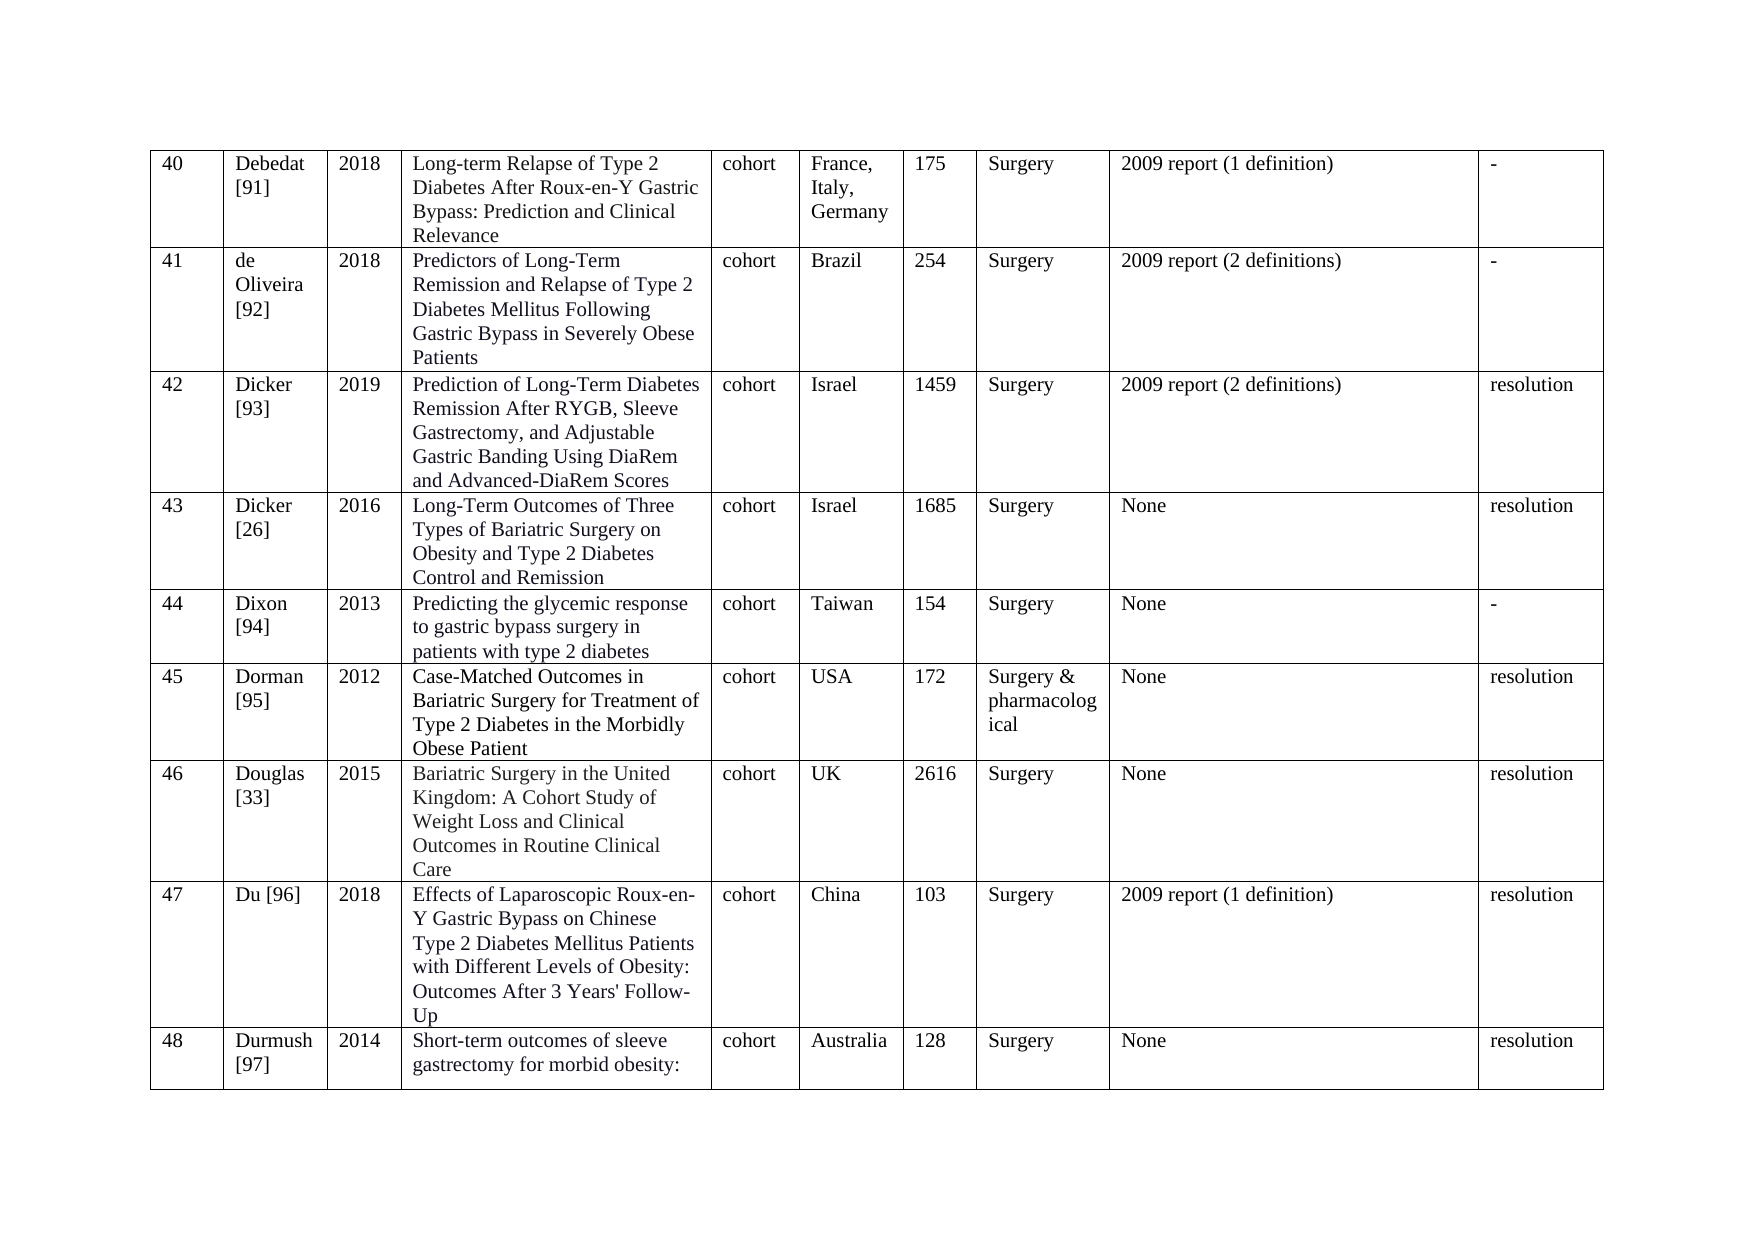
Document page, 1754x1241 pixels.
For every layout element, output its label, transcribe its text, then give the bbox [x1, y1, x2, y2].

table_cell 1685 [904, 493, 976, 589]
table_cell cohort [712, 151, 799, 247]
table_cell 1459 [904, 372, 976, 492]
table_cell cohort [712, 493, 799, 589]
table_cell USA [800, 664, 903, 760]
table_cell Prediction of Long-Term Diabetes Remission After RYGB, Sleeve Gastrectomy, and Adjustable Gastric Banding Using DiaRem and Advanced-DiaRem Scores [402, 372, 711, 492]
table_cell Effects of Laparoscopic Roux-en-Y Gastric Bypass on Chinese Type 2 Diabetes Mellitus Patients with Different Levels of Obesity: Outcomes After 3 Years' Follow-Up [402, 882, 711, 1027]
table_cell 154 [904, 590, 976, 663]
table_cell de Oliveira [92] [224, 248, 327, 371]
table_cell Israel [800, 493, 903, 589]
table_cell cohort [712, 1028, 799, 1089]
table_cell cohort [712, 248, 799, 371]
table_cell cohort [712, 372, 799, 492]
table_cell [402, 1028, 711, 1089]
table_cell Debedat [91] [224, 151, 327, 247]
table_cell Australia [800, 1028, 903, 1089]
table_cell cohort [712, 664, 799, 760]
table_cell 128 [904, 1028, 976, 1089]
table_cell resolution [1479, 1028, 1603, 1089]
table_cell 2016 [328, 493, 401, 589]
table_cell 41 [151, 248, 223, 371]
table_cell UK [800, 761, 903, 881]
table_cell Surgery [977, 882, 1109, 1027]
table_cell Surgery [977, 151, 1109, 247]
table_cell 43 [151, 493, 223, 589]
table_cell China [800, 882, 903, 1027]
table_cell resolution [1479, 493, 1603, 589]
table_cell 2014 [328, 1028, 401, 1089]
table_cell 103 [904, 882, 976, 1027]
table_cell Dixon [94] [224, 590, 327, 663]
table_cell - [1479, 151, 1603, 247]
table_cell Bariatric Surgery in the United Kingdom: A Cohort Study of Weight Loss and Clinical Outcomes in Routine Clinical Care [402, 761, 711, 881]
table_cell 2018 [328, 882, 401, 1027]
table_cell 2009 report (1 definition) [1110, 151, 1478, 247]
table_cell Dicker [93] [224, 372, 327, 492]
table_cell Dorman [95] [224, 664, 327, 760]
table_cell 2616 [904, 761, 976, 881]
table_cell 45 [151, 664, 223, 760]
table_cell 2013 [328, 590, 401, 663]
table_cell None [1110, 590, 1478, 663]
table_cell None [1110, 761, 1478, 881]
table_cell - [1479, 590, 1603, 663]
table_cell Dicker [26] [224, 493, 327, 589]
table_cell Long-term Relapse of Type 2 Diabetes After Roux-en-Y Gastric Bypass: Prediction and Clinical Relevance [402, 151, 711, 247]
table_cell 47 [151, 882, 223, 1027]
table_cell None [1110, 493, 1478, 589]
table_cell Surgery [977, 493, 1109, 589]
table_cell resolution [1479, 761, 1603, 881]
table_cell 40 [151, 151, 223, 247]
table_cell cohort [712, 882, 799, 1027]
table_cell Israel [800, 372, 903, 492]
table_cell Case-Matched Outcomes in Bariatric Surgery for Treatment of Type 2 Diabetes in the Morbidly Obese Patient [402, 664, 711, 760]
table_cell 2009 report (2 definitions) [1110, 372, 1478, 492]
table_cell Surgery [977, 590, 1109, 663]
table_cell Surgery [977, 761, 1109, 881]
table_cell Douglas [33] [224, 761, 327, 881]
table_cell Surgery [977, 372, 1109, 492]
table_cell Surgery [977, 248, 1109, 371]
table_cell 44 [151, 590, 223, 663]
table_cell 42 [151, 372, 223, 492]
table_cell France, Italy, Germany [800, 151, 903, 247]
table_cell 2019 [328, 372, 401, 492]
table_cell cohort [712, 590, 799, 663]
table_cell 48 [151, 1028, 223, 1089]
table_cell 175 [904, 151, 976, 247]
table_cell resolution [1479, 664, 1603, 760]
table_cell Durmush [97] [224, 1028, 327, 1089]
table_cell 2018 [328, 151, 401, 247]
table_cell None [1110, 664, 1478, 760]
table_cell None [1110, 1028, 1478, 1089]
table_cell 254 [904, 248, 976, 371]
table_cell Taiwan [800, 590, 903, 663]
table_cell 2012 [328, 664, 401, 760]
table_cell 46 [151, 761, 223, 881]
table_cell Du [96] [224, 882, 327, 1027]
table_cell - [1479, 248, 1603, 371]
table_cell Surgery [977, 1028, 1109, 1089]
table_cell 2015 [328, 761, 401, 881]
table_cell Long-Term Outcomes of Three Types of Bariatric Surgery on Obesity and Type 2 Diabetes Control and Remission [402, 493, 711, 589]
table_cell Predicting the glycemic response to gastric bypass surgery in patients with type 2 diabetes [402, 590, 711, 663]
table_cell 2009 report (2 definitions) [1110, 248, 1478, 371]
table_cell Predictors of Long-Term Remission and Relapse of Type 2 Diabetes Mellitus Following Gastric Bypass in Severely Obese Patients [402, 248, 711, 371]
table_cell 2018 [328, 248, 401, 371]
table_cell 172 [904, 664, 976, 760]
table_cell cohort [712, 761, 799, 881]
table_cell resolution [1479, 882, 1603, 1027]
table_cell Brazil [800, 248, 903, 371]
table_cell Surgery & pharmacological [977, 664, 1109, 760]
table_cell 2009 report (1 definition) [1110, 882, 1478, 1027]
table_cell resolution [1479, 372, 1603, 492]
